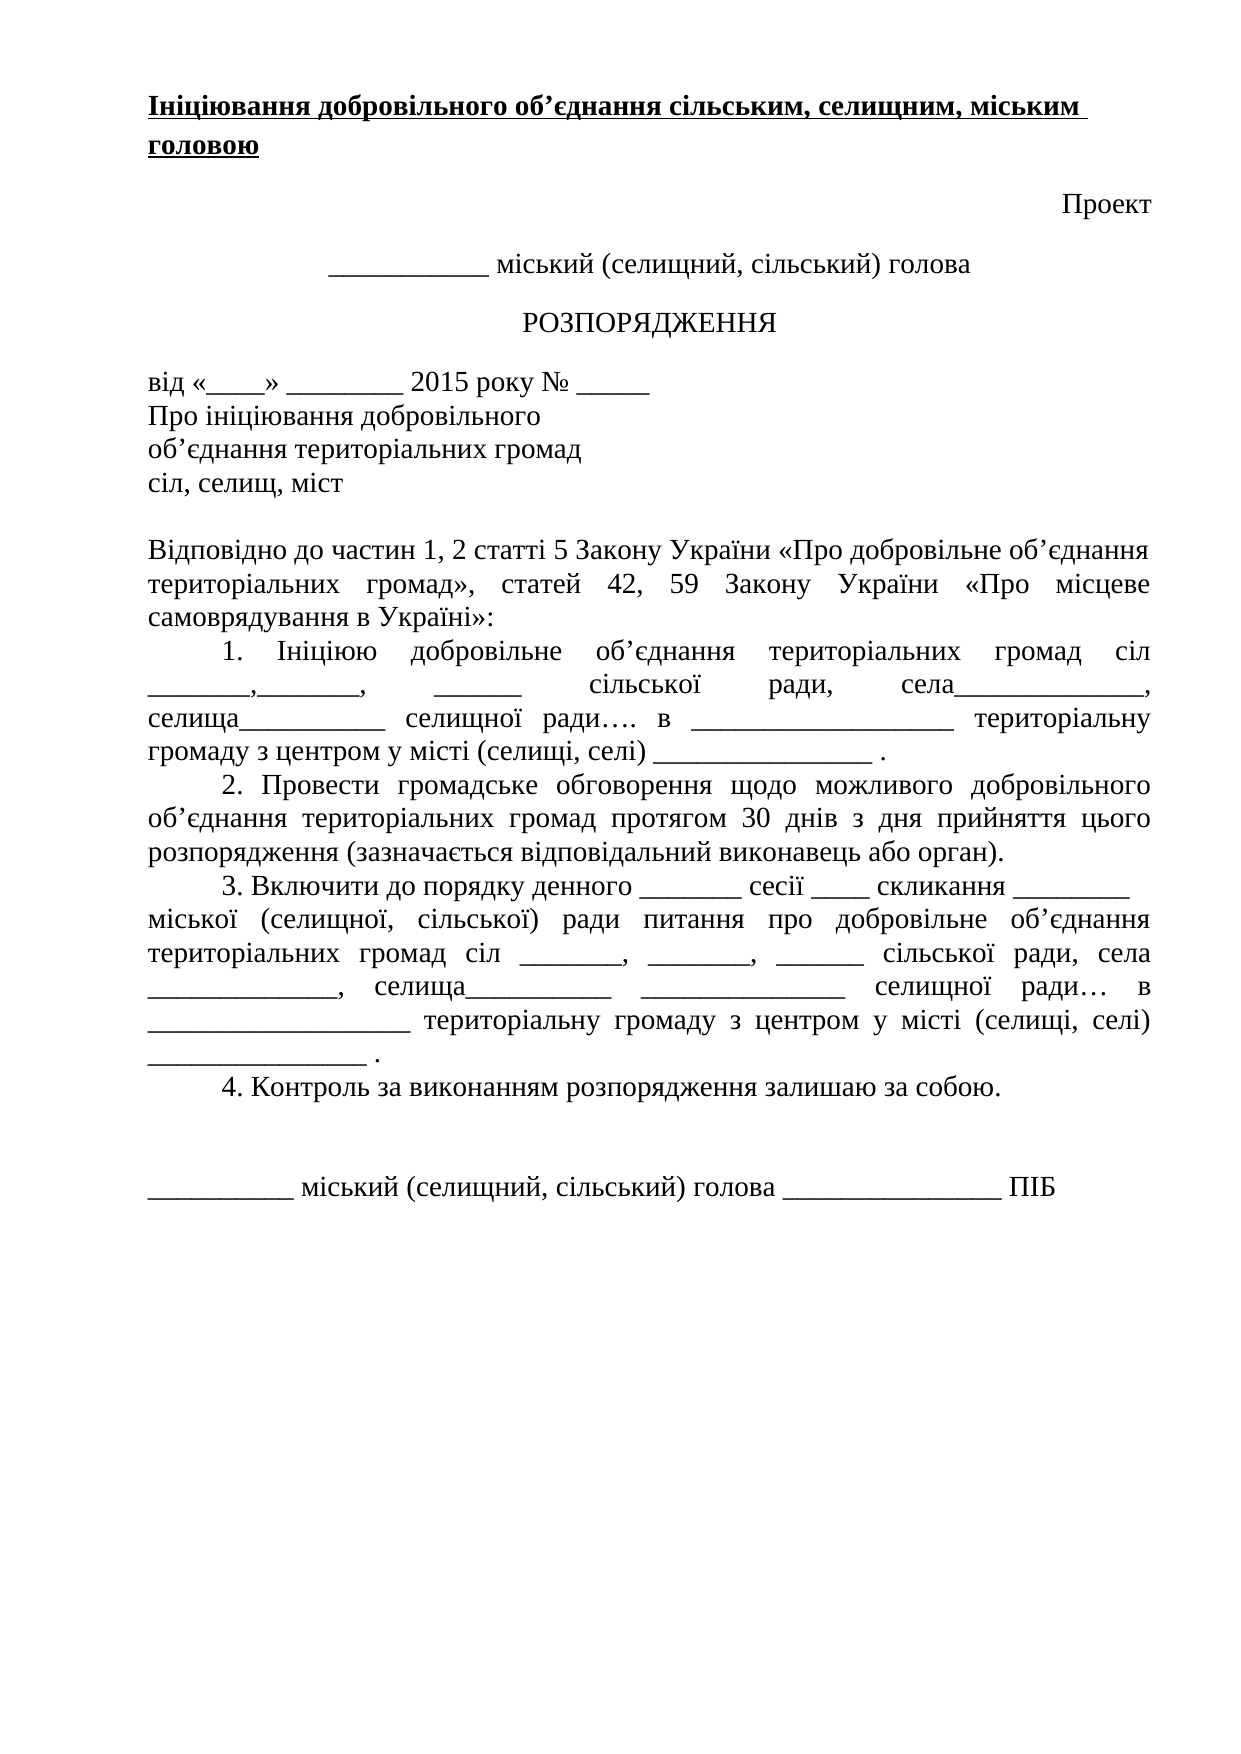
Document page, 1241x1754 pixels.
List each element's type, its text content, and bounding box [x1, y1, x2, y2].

text ___________ міський (селищний, сільський) голова [148, 246, 1152, 279]
text об’єднання територіальних громад [148, 432, 1152, 465]
text Ініціювання добровільного об’єднання сільським, селищним, міським головою [148, 88, 1152, 161]
text Відповідно до частин 1, 2 статті 5 Закону України «Про добровільне об’єднання [148, 532, 1152, 566]
text міської (селищної, сільської) ради питання про добровільне об’єднання територіальних громад сіл _______, _______, ______ сільської ради, села _____________, селища__________ ______________ селищної ради… в __________________ територіальну громаду з центром у місті (селищі, селі) _______________ . [148, 901, 1152, 1069]
text Проект [148, 186, 1152, 220]
text 1. Ініціюю добровільне об’єднання територіальних громад сіл _______,_______, ______ сільської ради, села_____________, селища__________ селищної ради…. в __________________ територіальну громаду з центром у місті (селищі, селі) _______________ . [148, 633, 1152, 767]
text __________ міський (селищний, сільський) голова _______________ ПІБ [148, 1169, 1152, 1203]
text Про ініціювання добровільного [148, 398, 1152, 432]
text сіл, селищ, міст [148, 465, 1152, 499]
text 4. Контроль за виконанням розпорядження залишаю за собою. [148, 1069, 1152, 1102]
text 2. Провести громадське обговорення щодо можливого добровільного об’єднання територіальних громад протягом 30 днів з дня прийняття цього розпорядження (зазначається відповідальний виконавець або орган). [148, 767, 1152, 868]
text від «____» ________ 2015 року № _____ [148, 364, 1152, 398]
text 3. Включити до порядку денного _______ сесії ____ скликання ________ [148, 868, 1152, 901]
text РОЗПОРЯДЖЕННЯ [148, 305, 1152, 339]
text територіальних громад», статей 42, 59 Закону України «Про місцеве самоврядування в Україні»: [148, 566, 1152, 633]
